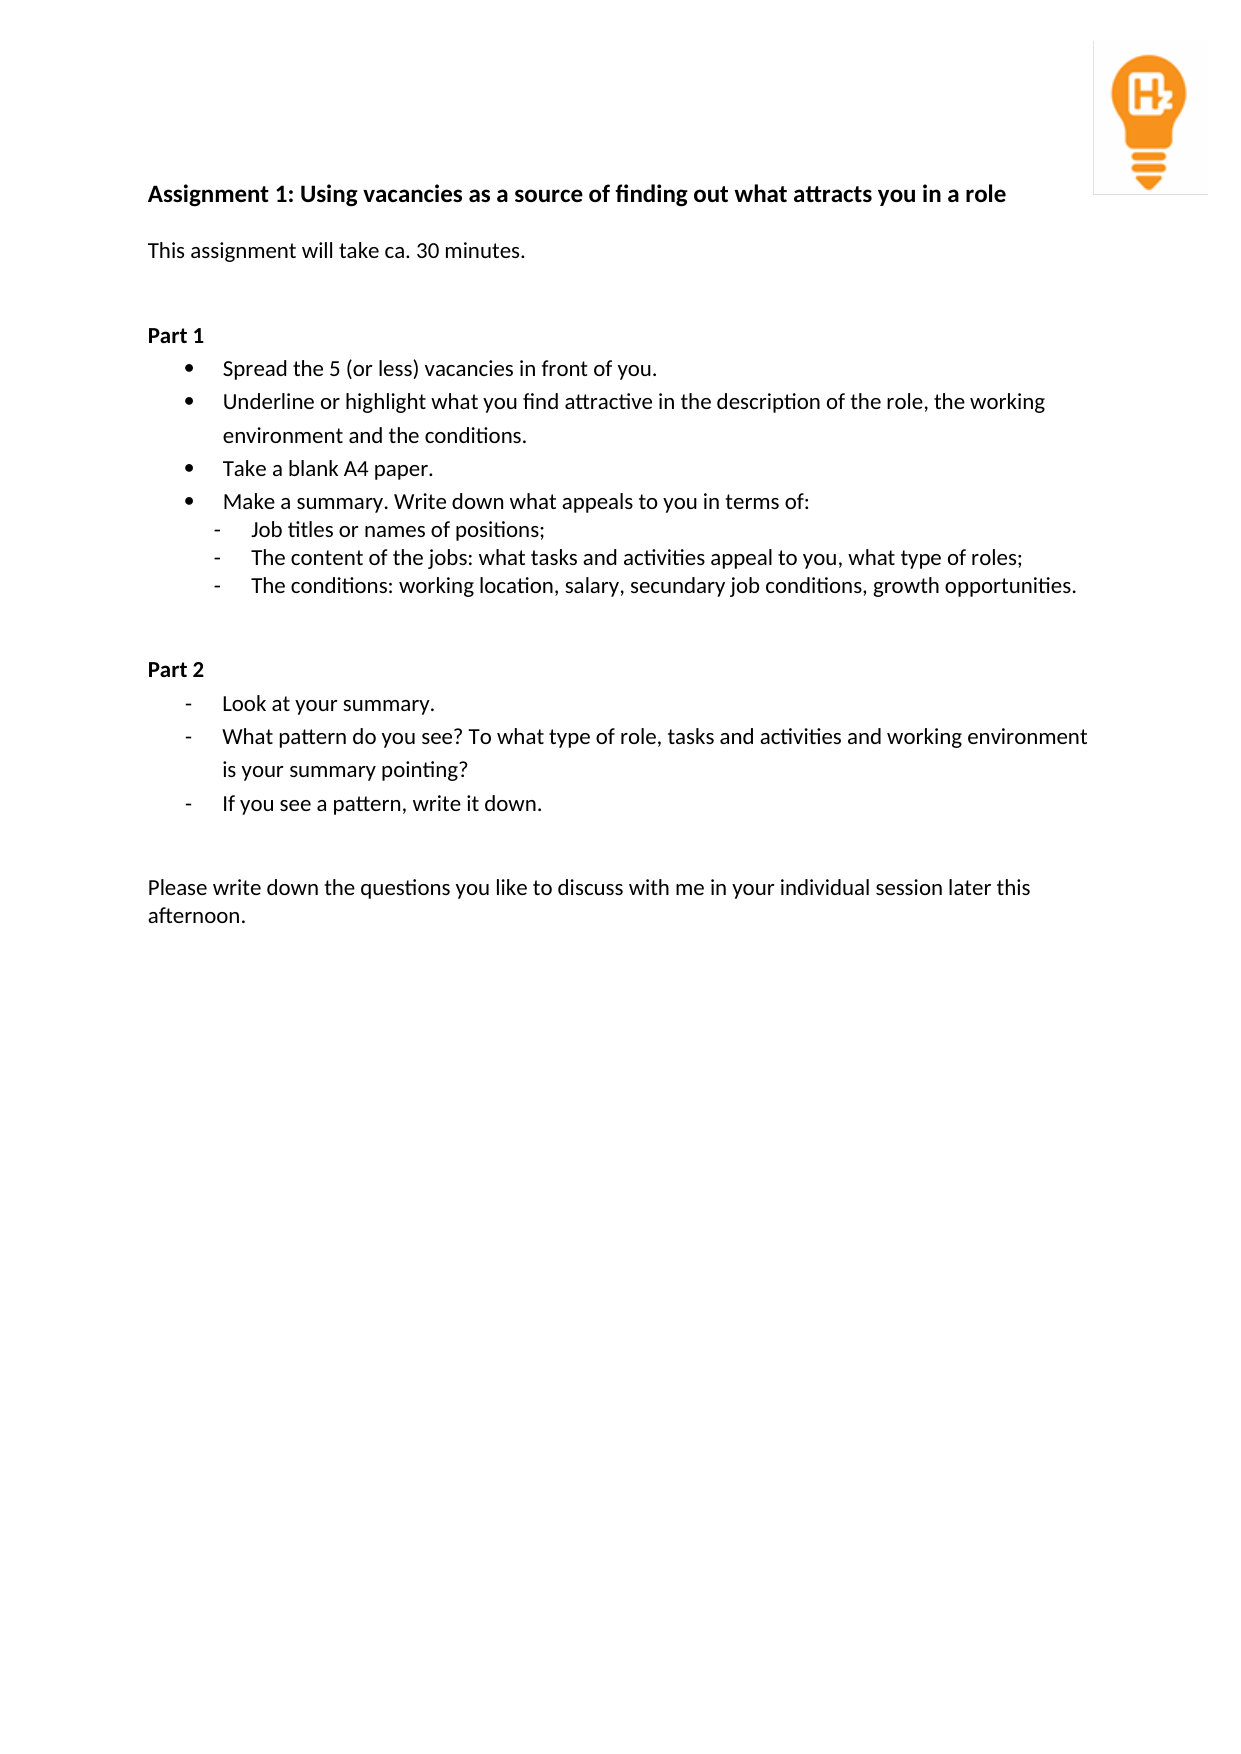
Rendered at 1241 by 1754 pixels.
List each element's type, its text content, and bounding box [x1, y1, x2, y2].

list Job titles or names of positions; [213, 515, 1093, 543]
list The content of the jobs: what tasks and activities appeal to you, what type of roles; [213, 543, 1093, 571]
list The conditions: working location, salary, secundary job conditions, growth opportunities. [213, 571, 1093, 599]
list What pattern do you see? To what type of role, tasks and activities and working environment is your summary pointing? [185, 717, 1093, 783]
text Part 1 [148, 321, 1093, 349]
list Look at your summary. [185, 683, 1093, 717]
picture [1092, 41, 1209, 198]
text Assignment 1: Using vacancies as a source of finding out what attracts you in a role [148, 178, 1093, 209]
list Make a summary. Write down what appeals to you in terms of: [185, 482, 1093, 515]
list Take a blank A4 paper. [185, 449, 1093, 482]
text Please write down the questions you like to discuss with me in your individual session later this afternoon. [148, 873, 1093, 929]
list Spread the 5 (or less) vacancies in front of you. [185, 349, 1093, 382]
text Part 2 [148, 656, 1093, 683]
list Underline or highlight what you find attractive in the description of the role, the working environment and the conditions. [185, 382, 1093, 449]
text This assignment will take ca. 30 minutes. [148, 237, 1093, 265]
list If you see a pattern, write it down. [185, 783, 1093, 817]
